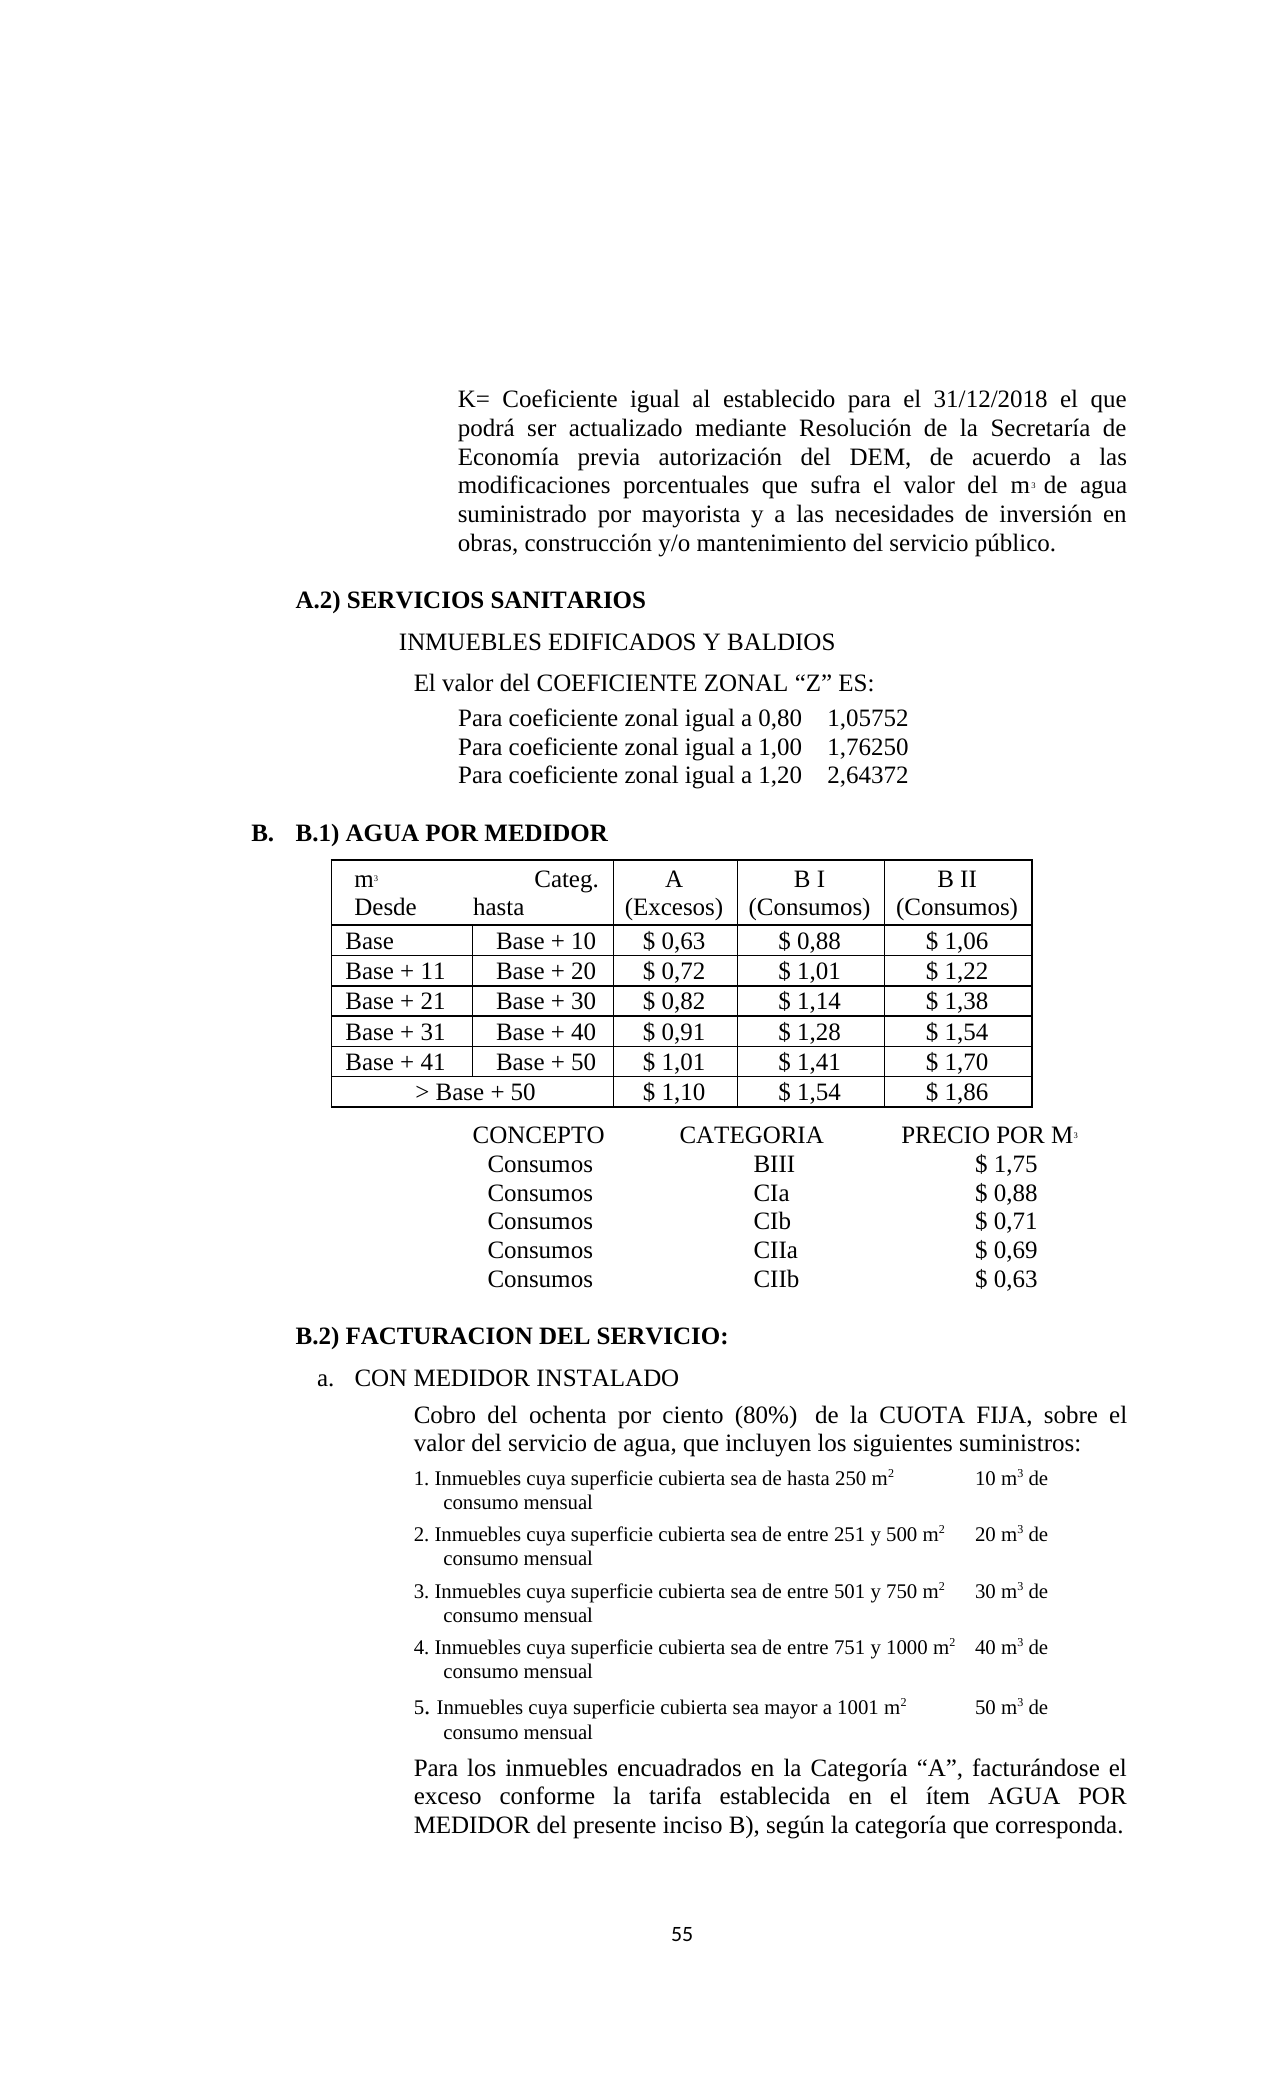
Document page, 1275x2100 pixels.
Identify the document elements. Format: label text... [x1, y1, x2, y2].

table_header A (Excesos) [614, 861, 737, 924]
list CON MEDIDOR INSTALADO [317, 1363, 1127, 1391]
list B.1) AGUA POR MEDIDOR [251, 818, 1127, 847]
table_cell Base + 31 [332, 1017, 472, 1046]
table_cell $ 1,10 [614, 1077, 737, 1106]
table_cell $ 1,22 [885, 956, 1031, 985]
text Consumos BIII $ 1,75 [487, 1149, 1127, 1178]
table_cell $ 0,63 [614, 926, 737, 954]
table_cell $ 1,86 [885, 1077, 1031, 1106]
text B.2) FACTURACION DEL SERVICIO: [295, 1321, 1127, 1350]
table_cell Base + 20 [473, 956, 613, 985]
table_cell $ 1,06 [885, 926, 1031, 954]
text Consumos CIIb $ 0,63 [487, 1264, 1127, 1293]
table_header m3 Categ. Desde hasta [332, 861, 613, 924]
text Consumos CIIa $ 0,69 [487, 1235, 1127, 1264]
table_cell Base + 11 [332, 956, 472, 985]
text Consumos CIb $ 0,71 [487, 1206, 1127, 1235]
table_cell > Base + 50 [332, 1077, 613, 1106]
table_cell $ 1,01 [614, 1047, 737, 1076]
text Consumos CIa $ 0,88 [487, 1178, 1127, 1206]
table_cell Base + 30 [473, 987, 613, 1015]
text Para coeficiente zonal igual a 0,80 1,05752 [458, 703, 1127, 732]
table_header B II (Consumos) [885, 861, 1031, 924]
text A.2) SERVICIOS SANITARIOS [295, 586, 1127, 614]
table_cell $ 0,88 [738, 926, 884, 954]
text K= Coeficiente igual al establecido para el 31/12/2018 el que podrá ser actualizado mediante Resolución de la Secretaría de Economía previa autorización del DEM, de acuerdo a las modificaciones porcentuales que sufra el valor del m3 de agua suministrado por mayorista y a las necesidades de inversión en obras, construcción y/o mantenimiento del servicio público. [458, 384, 1127, 557]
text 3. Inmuebles cuya superficie cubierta sea de entre 501 y 750 m2 30 m3 de consumo mensual [413, 1578, 1127, 1627]
table_cell Base + 41 [332, 1047, 472, 1076]
table_cell $ 1,28 [738, 1017, 884, 1046]
text Cobro del ochenta por ciento (80%) de la CUOTA FIJA, sobre el valor del servicio de agua, que incluyen los siguientes suministros: [413, 1400, 1127, 1457]
table_header B I (Consumos) [738, 861, 884, 924]
table_cell $ 1,01 [738, 956, 884, 985]
table_cell Base + 10 [473, 926, 613, 954]
table_cell Base + 40 [473, 1017, 613, 1046]
table_cell Base + 50 [473, 1047, 613, 1076]
text CONCEPTO CATEGORIA PRECIO POR M3 [472, 1120, 1127, 1149]
table_cell $ 1,70 [885, 1047, 1031, 1076]
text 5. Inmuebles cuya superficie cubierta sea mayor a 1001 m2 50 m3 de consumo mensual [413, 1691, 1127, 1744]
text Para coeficiente zonal igual a 1,20 2,64372 [458, 761, 1127, 789]
table_cell $ 1,14 [738, 987, 884, 1015]
table_cell $ 0,72 [614, 956, 737, 985]
text INMUEBLES EDIFICADOS Y BALDIOS [399, 627, 1127, 656]
table_cell $ 0,82 [614, 987, 737, 1015]
table_cell $ 1,54 [738, 1077, 884, 1106]
text 4. Inmuebles cuya superficie cubierta sea de entre 751 y 1000 m2 40 m3 de consumo mensual [413, 1635, 1127, 1683]
text 1. Inmuebles cuya superficie cubierta sea de hasta 250 m2 10 m3 de consumo mensual [413, 1466, 1127, 1514]
table_cell Base + 21 [332, 987, 472, 1015]
text 2. Inmuebles cuya superficie cubierta sea de entre 251 y 500 m2 20 m3 de consumo mensual [413, 1522, 1127, 1570]
table_cell $ 1,54 [885, 1017, 1031, 1046]
table_cell Base [332, 926, 472, 954]
text El valor del COEFICIENTE ZONAL “Z” ES: [413, 668, 1127, 697]
table_cell $ 0,91 [614, 1017, 737, 1046]
text Para los inmuebles encuadrados en la Categoría “A”, facturándose el exceso conforme la tarifa establecida en el ítem AGUA POR MEDIDOR del presente inciso B), según la categoría que corresponda. [413, 1753, 1127, 1839]
table_cell $ 1,38 [885, 987, 1031, 1015]
table_cell $ 1,41 [738, 1047, 884, 1076]
text Para coeficiente zonal igual a 1,00 1,76250 [458, 732, 1127, 761]
